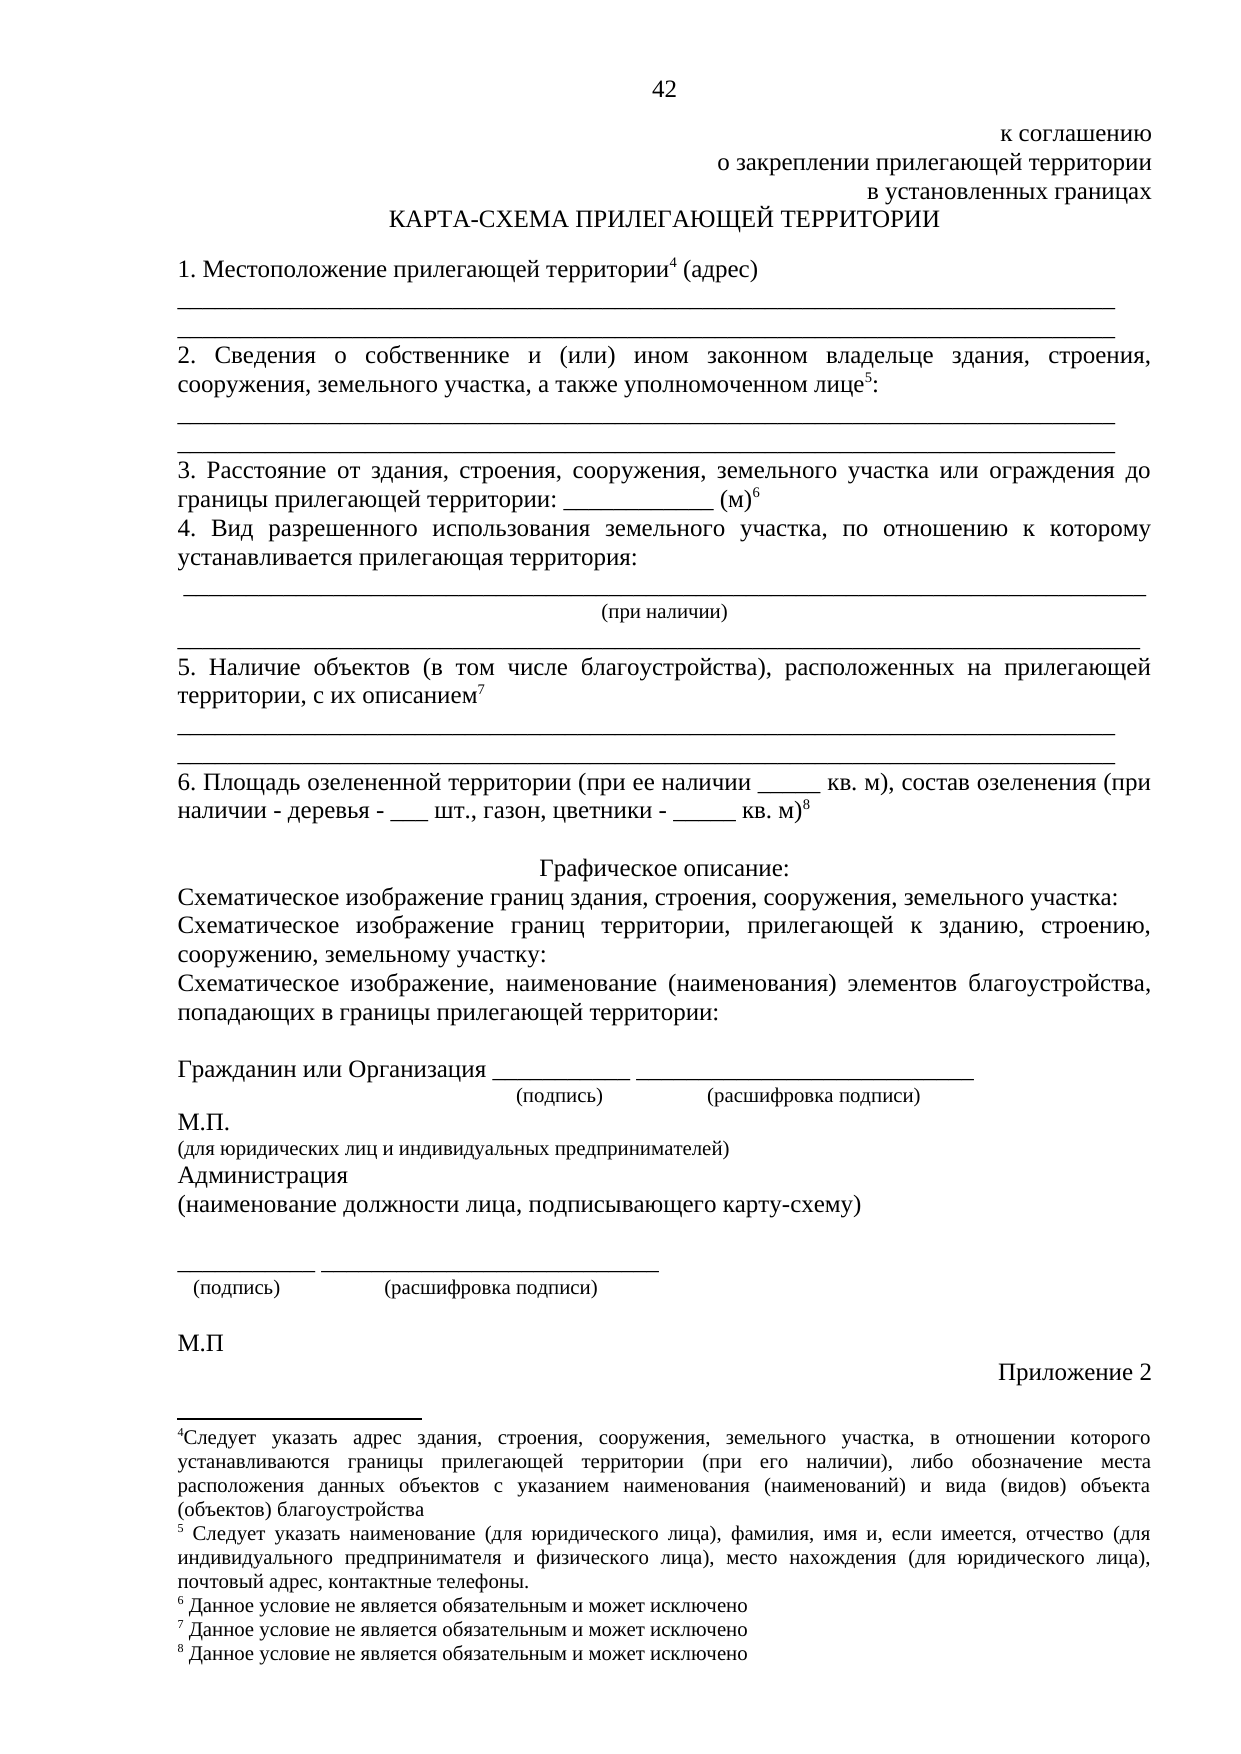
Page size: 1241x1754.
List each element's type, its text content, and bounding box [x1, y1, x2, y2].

text Администрация [177, 1160, 1152, 1189]
text Схематическое изображение границ здания, строения, сооружения, земельного участка: [177, 882, 1152, 911]
text М.П. [177, 1107, 1152, 1136]
text _____________________________________________________________________________ [177, 570, 1152, 599]
text 4. Вид разрешенного использования земельного участка, по отношению к которому устанавливается прилегающая территория: [177, 513, 1152, 570]
text (подпись) (расшифровка подписи) [177, 1083, 1152, 1107]
text Схематическое изображение, наименование (наименования) элементов благоустройства, попадающих в границы прилегающей территории: [177, 968, 1152, 1026]
text 3. Расстояние от здания, строения, сооружения, земельного участка или ограждения до границы прилегающей территории: ____________ (м) [177, 455, 1152, 513]
text ___________________________________________________________________________ [177, 283, 1152, 312]
text 5. Наличие объектов (в том числе благоустройства), расположенных на прилегающей территории, с их описанием [177, 652, 1152, 709]
text Гражданин или Организация ___________ ___________________________ [177, 1054, 1152, 1083]
text о закреплении прилегающей территории [177, 147, 1152, 176]
text (подпись) (расшифровка подписи) [177, 1275, 1152, 1299]
text 6. Площадь озелененной территории (при ее наличии _____ кв. м), состав озеленения (при наличии - деревья - ___ шт., газон, цветники - _____ кв. м) [177, 767, 1152, 824]
text ___________________________________________________________________________ [177, 398, 1152, 427]
text ___________ ___________________________ [177, 1246, 1152, 1275]
text ___________________________________________________________________________ [177, 312, 1152, 340]
text КАРТА-СХЕМА ПРИЛЕГАЮЩЕЙ ТЕРРИТОРИИ [177, 204, 1152, 233]
text ___________________________________________________________________________ [177, 427, 1152, 455]
text ___________________________________________________________________________ [177, 709, 1152, 738]
text (наименование должности лица, подписывающего карту-схему) [177, 1189, 1152, 1217]
text 1. Местоположение прилегающей территории (адрес) [177, 254, 1152, 283]
text к соглашению [177, 118, 1152, 147]
text Графическое описание: [177, 853, 1152, 882]
text (для юридических лиц и индивидуальных предпринимателей) [177, 1136, 1152, 1160]
text ___________________________________________________________________________ [177, 738, 1152, 767]
text Приложение 2 [177, 1357, 1152, 1385]
text 2. Сведения о собственнике и (или) ином законном владельце здания, строения, сооружения, земельного участка, а также уполномоченном лице: [177, 340, 1152, 398]
text (при наличии) [177, 599, 1152, 623]
text в установленных границах [177, 176, 1152, 204]
text _____________________________________________________________________________ [177, 623, 1152, 652]
text Схематическое изображение границ территории, прилегающей к зданию, строению, сооружению, земельному участку: [177, 911, 1152, 968]
text М.П [177, 1328, 1152, 1357]
